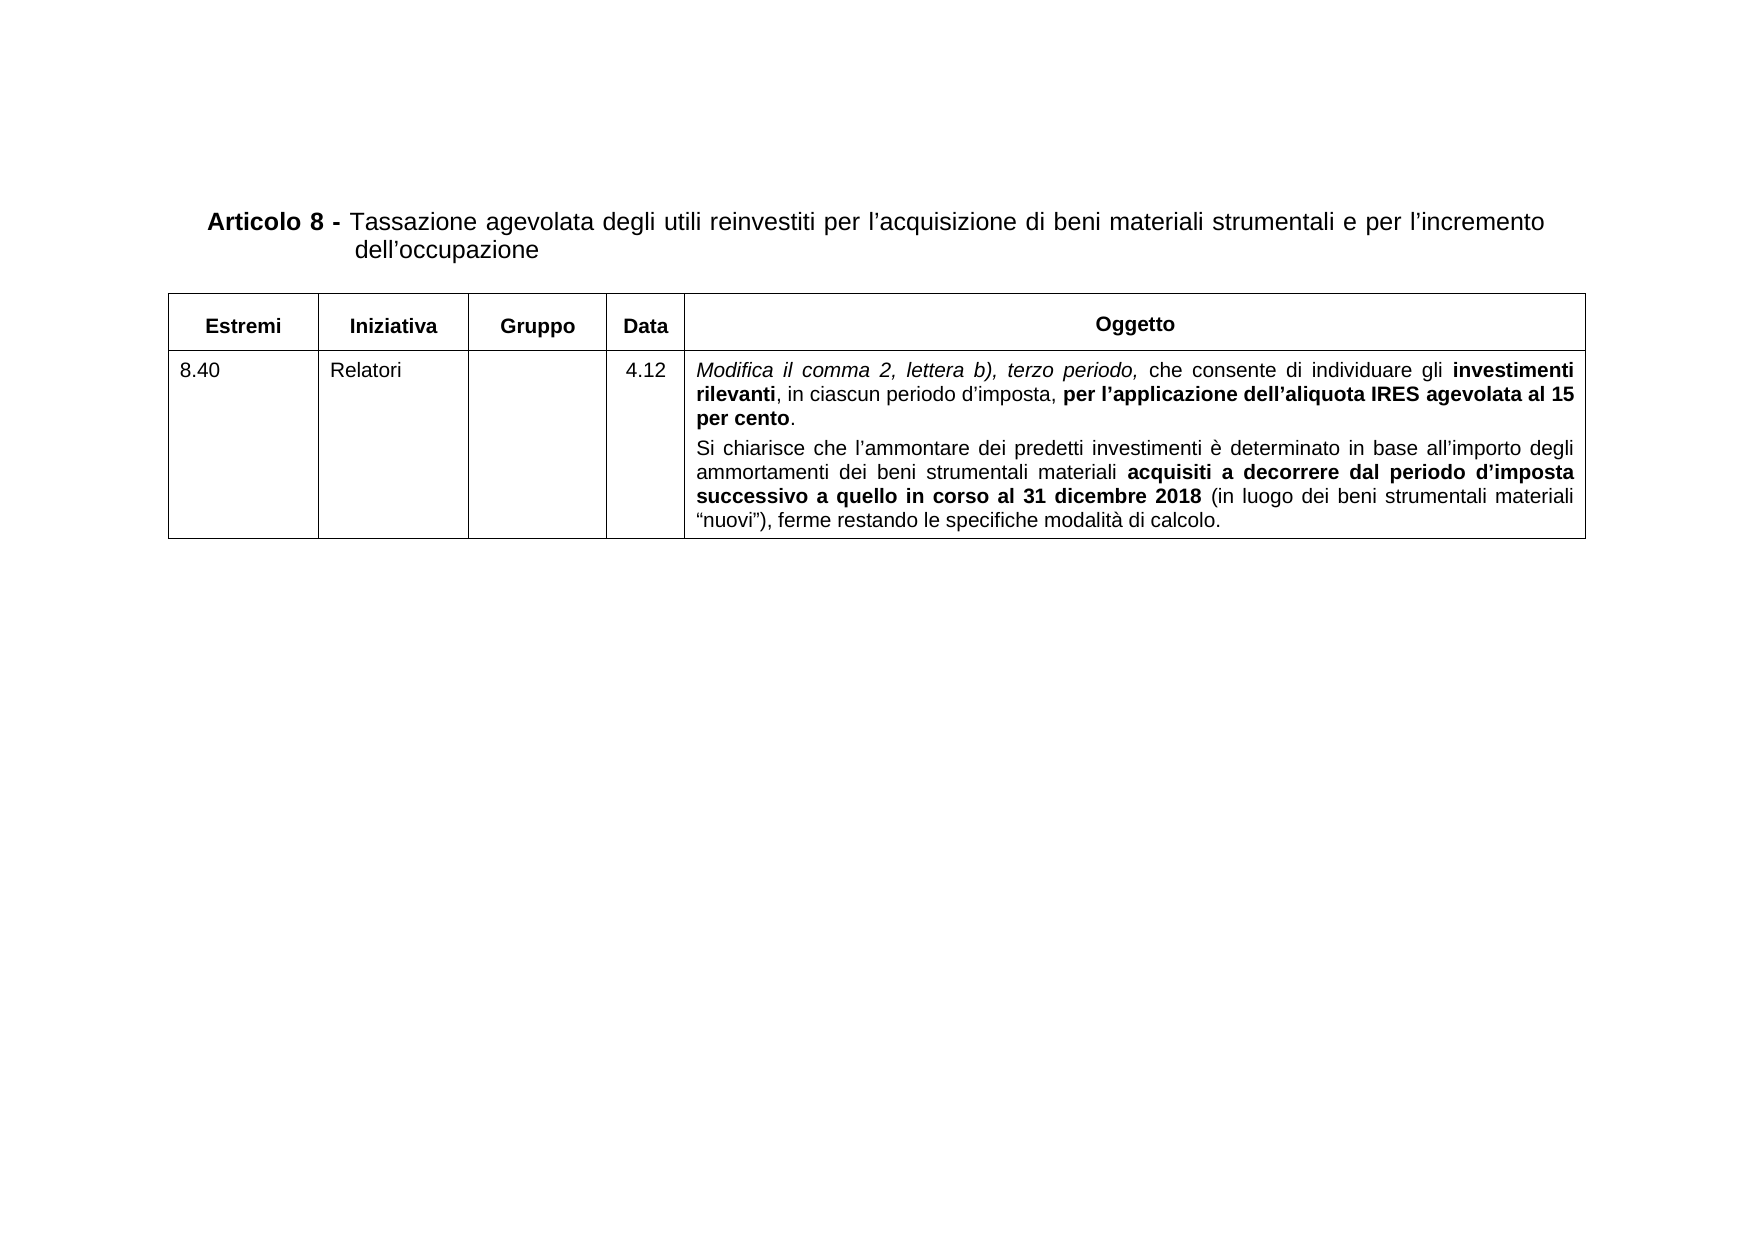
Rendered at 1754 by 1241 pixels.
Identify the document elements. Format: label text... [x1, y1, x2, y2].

table_header Data [607, 294, 684, 350]
table_cell [469, 351, 606, 538]
table_header Estremi [169, 294, 318, 350]
table_cell 4.12 [607, 351, 684, 538]
table_cell Modifica il comma 2, lettera b), terzo periodo, che consente di individuare gli investimenti rilevanti, in ciascun periodo d’imposta, per l’applicazione dell’aliquota IRES agevolata al 15 per cento. Si chiarisce che l’ammontare dei predetti investimenti è determinato in base all’importo degli ammortamenti dei beni strumentali materiali acquisiti a decorrere dal periodo d’imposta successivo a quello in corso al 31 dicembre 2018 (in luogo dei beni strumentali materiali “nuovi”), ferme restando le specifiche modalità di calcolo. [685, 351, 1585, 538]
table_header Oggetto [685, 294, 1585, 350]
table_cell 8.40 [169, 351, 318, 538]
table_cell Relatori [319, 351, 468, 538]
text Articolo 8 - Tassazione agevolata degli utili reinvestiti per l’acquisizione di beni materiali strumentali e per l’incremento dell’occupazione [207, 207, 1547, 264]
table_header Iniziativa [319, 294, 468, 350]
table_header Gruppo [469, 294, 606, 350]
